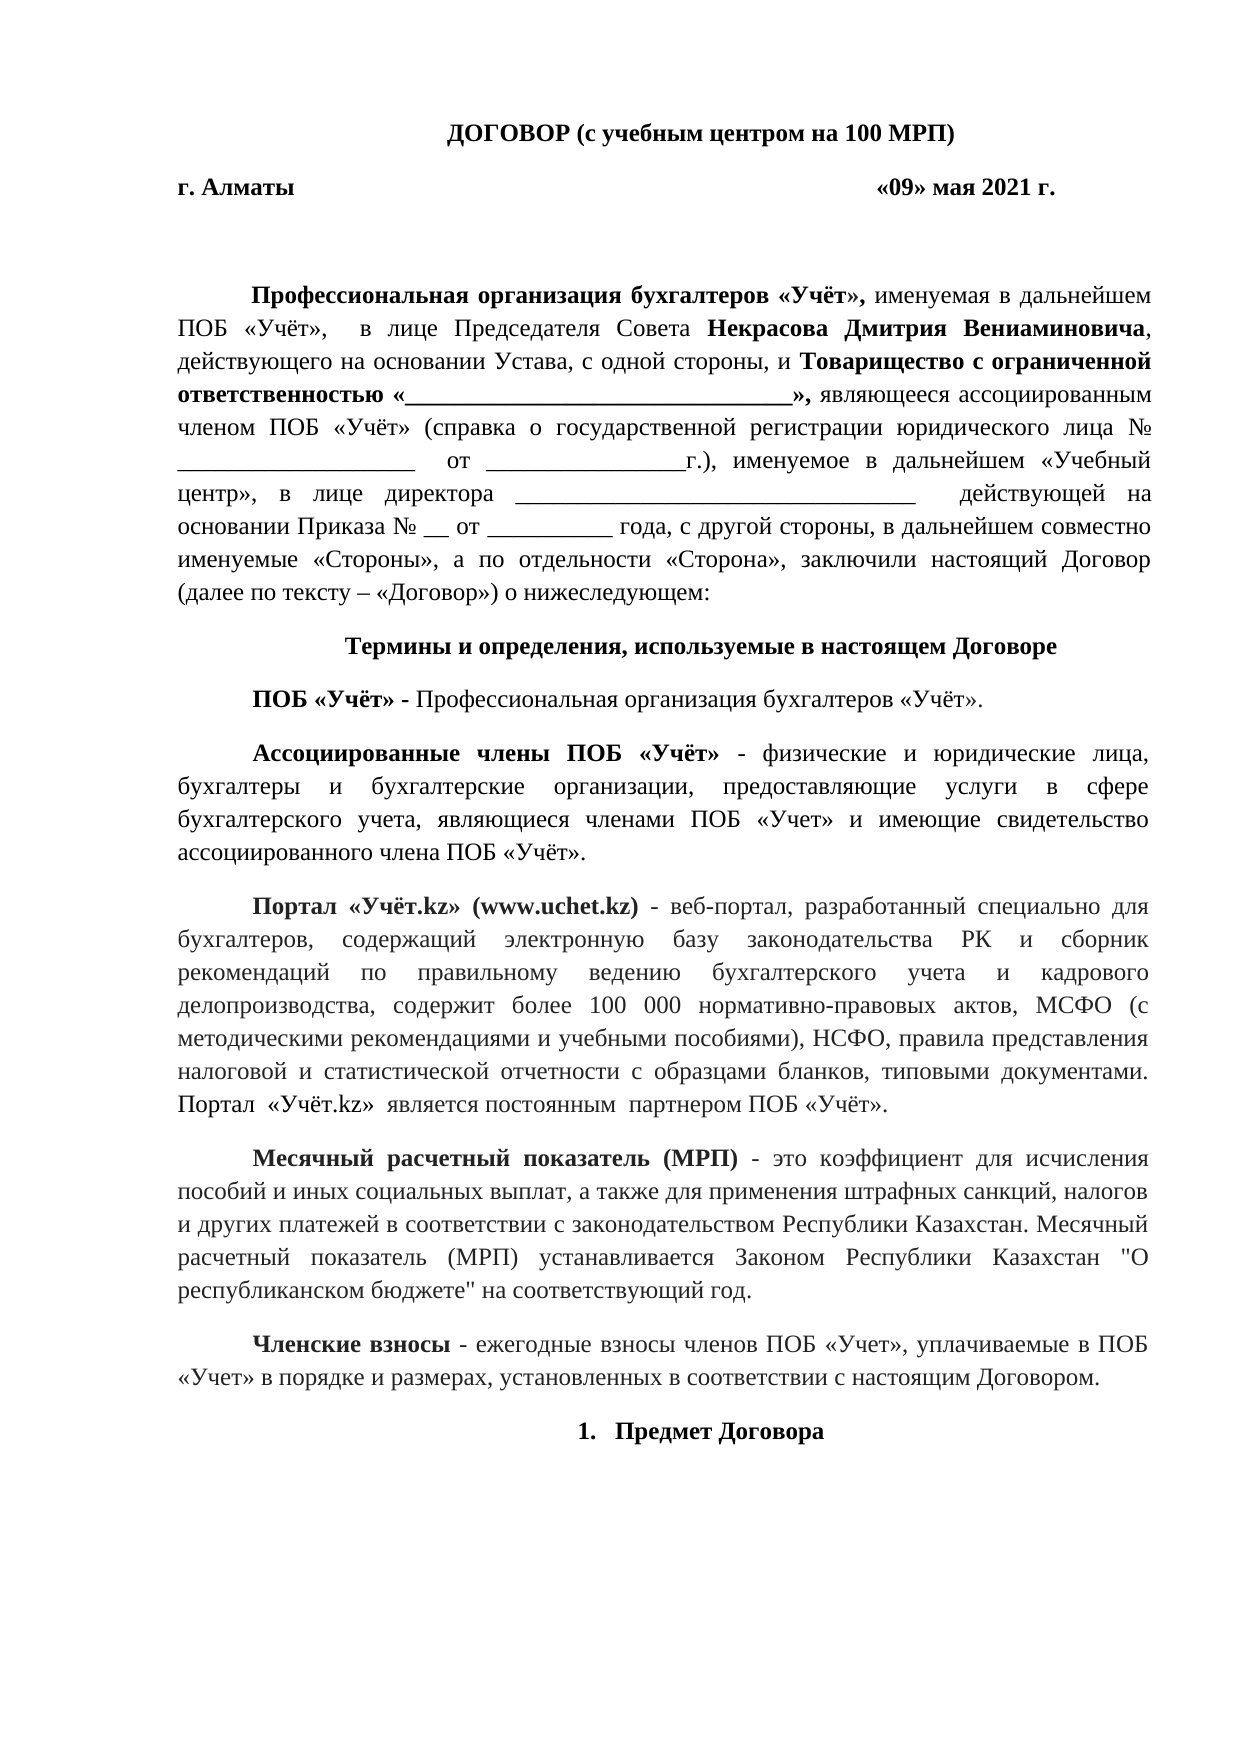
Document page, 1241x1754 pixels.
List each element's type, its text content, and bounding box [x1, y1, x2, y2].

text Термины и определения, используемые в настоящем Договоре [177, 631, 1149, 659]
text ДОГОВОР (с учебным центром на 100 МРП) [177, 118, 1149, 147]
text Портал «Учёт.kz» (www.uchet.kz) - веб-портал, разработанный специально для бухгалтеров, содержащий электронную базу законодательства РК и сборник рекомендаций по правильному ведению бухгалтерского учета и кадрового делопроизводства, содержит более 100 000 нормативно-правовых актов, МСФО (с методическими рекомендациями и учебными пособиями), НСФО, правила представления налоговой и статистической отчетности с образцами бланков, типовыми документами. Портал «Учёт.kz» является постоянным партнером ПОБ «Учёт». [177, 891, 1149, 1118]
text Месячный расчетный показатель (МРП) - это коэффициент для исчисления пособий и иных социальных выплат, а также для применения штрафных санкций, налогов и других платежей в соответствии с законодательством Республики Казахстан. Месячный расчетный показатель (МРП) устанавливается Законом Республики Казахстан "О республиканском бюджете" на соответствующий год. [177, 1143, 1149, 1304]
text Ассоциированные члены ПОБ «Учёт» - физические и юридические лица, бухгалтеры и бухгалтерские организации, предоставляющие услуги в сфере бухгалтерского учета, являющиеся членами ПОБ «Учет» и имеющие свидетельство ассоциированного члена ПОБ «Учёт». [177, 738, 1149, 866]
text Членские взносы - ежегодные взносы членов ПОБ «Учет», уплачиваемые в ПОБ «Учет» в порядке и размерах, установленных в соответствии с настоящим Договором. [177, 1329, 1149, 1391]
text ПОБ «Учёт» - Профессиональная организация бухгалтеров «Учёт». [177, 684, 1149, 713]
text 1. Предмет Договора [177, 1416, 1149, 1445]
text Профессиональная организация бухгалтеров «Учёт», именуемая в дальнейшем ПОБ «Учёт», в лице Председателя Совета Некрасова Дмитрия Вениаминовича, действующего на основании Устава, с одной стороны, и Товарищество с ограниченной ответственностью «_______________________________», являющееся ассоциированным членом ПОБ «Учёт» (справка о государственной регистрации юридического лица № ___________________ от ________________г.), именуемое в дальнейшем «Учебный центр», в лице директора ________________________________ действующей на основании Приказа № __ от __________ года, с другой стороны, в дальнейшем совместно именуемые «Стороны», а по отдельности «Сторона», заключили настоящий Договор (далее по тексту – «Договор») о нижеследующем: [177, 280, 1152, 606]
text г. Алматы «09» мая 2021 г. [177, 172, 1149, 201]
